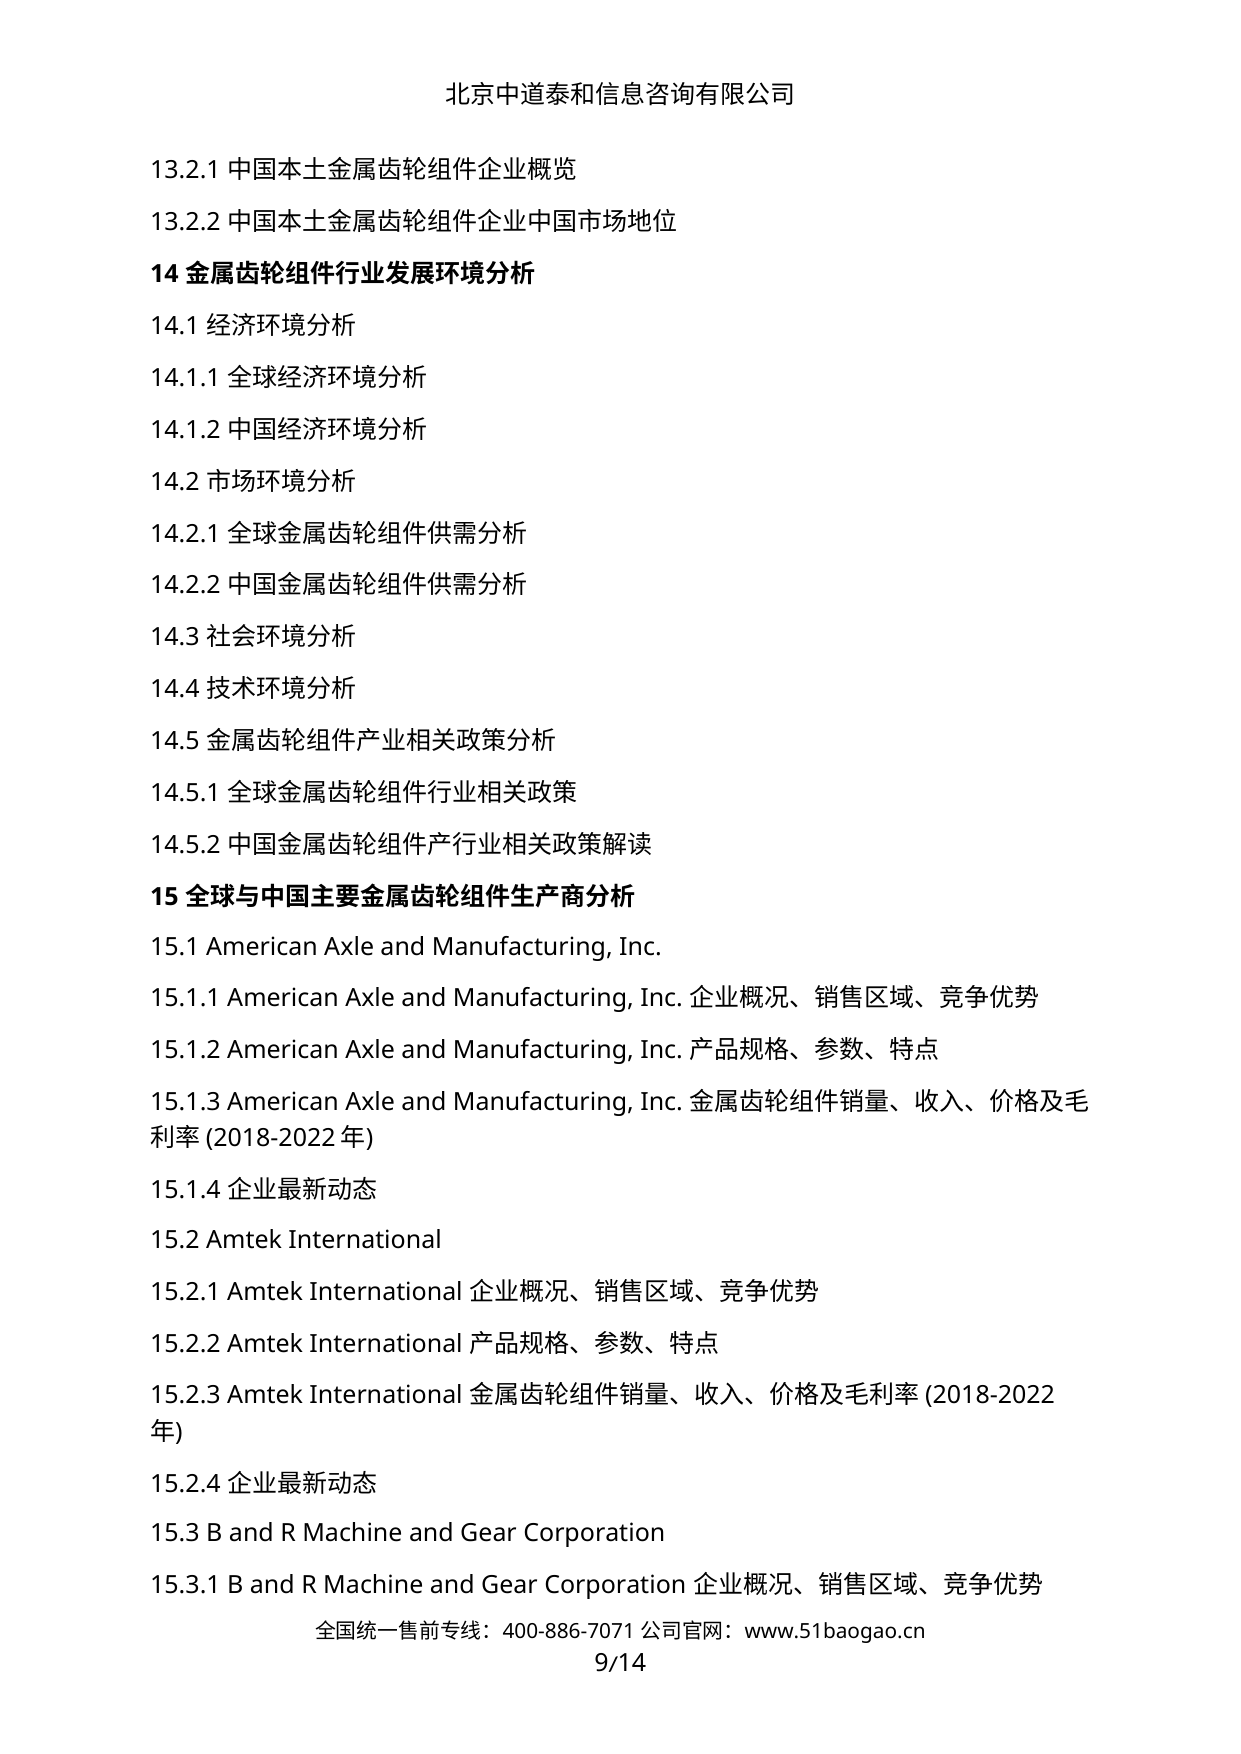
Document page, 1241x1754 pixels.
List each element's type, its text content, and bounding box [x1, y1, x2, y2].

text 14 金属齿轮组件行业发展环境分析 [150, 254, 1090, 290]
text 15.1.4 企业最新动态 [150, 1170, 1090, 1206]
text 15.2.4 企业最新动态 [150, 1463, 1090, 1499]
text 14.1 经济环境分析 [150, 306, 1090, 342]
text 14.4 技术环境分析 [150, 669, 1090, 705]
text 15.1.1 American Axle and Manufacturing, Inc. 企业概况、销售区域、竞争优势 [150, 978, 1090, 1014]
text 15.1.3 American Axle and Manufacturing, Inc. 金属齿轮组件销量、收入、价格及毛利率 (2018-2022年) [150, 1082, 1090, 1154]
text 15.3.1 B and R Machine and Gear Corporation 企业概况、销售区域、竞争优势 [150, 1565, 1090, 1601]
text 14.3 社会环境分析 [150, 617, 1090, 653]
text 14.1.1 全球经济环境分析 [150, 357, 1090, 394]
text 15.2.1 Amtek International 企业概况、销售区域、竞争优势 [150, 1271, 1090, 1307]
text 14.5.2 中国金属齿轮组件产行业相关政策解读 [150, 824, 1090, 861]
text 15.1 American Axle and Manufacturing, Inc. [150, 928, 1090, 962]
text 15.1.2 American Axle and Manufacturing, Inc. 产品规格、参数、特点 [150, 1030, 1090, 1066]
text 13.2.2 中国本土金属齿轮组件企业中国市场地位 [150, 202, 1090, 238]
text 14.2.2 中国金属齿轮组件供需分析 [150, 565, 1090, 601]
text 15.2 Amtek International [150, 1222, 1090, 1256]
text 14.5 金属齿轮组件产业相关政策分析 [150, 721, 1090, 757]
text 14.2 市场环境分析 [150, 461, 1090, 497]
text 14.1.2 中国经济环境分析 [150, 409, 1090, 446]
text 14.5.1 全球金属齿轮组件行业相关政策 [150, 772, 1090, 809]
text 15.2.2 Amtek International 产品规格、参数、特点 [150, 1323, 1090, 1359]
text 15.2.3 Amtek International 金属齿轮组件销量、收入、价格及毛利率 (2018-2022年) [150, 1375, 1090, 1447]
text 15.3 B and R Machine and Gear Corporation [150, 1515, 1090, 1549]
text 15 全球与中国主要金属齿轮组件生产商分析 [150, 876, 1090, 912]
text 13.2.1 中国本土金属齿轮组件企业概览 [150, 150, 1090, 186]
text 14.2.1 全球金属齿轮组件供需分析 [150, 513, 1090, 549]
